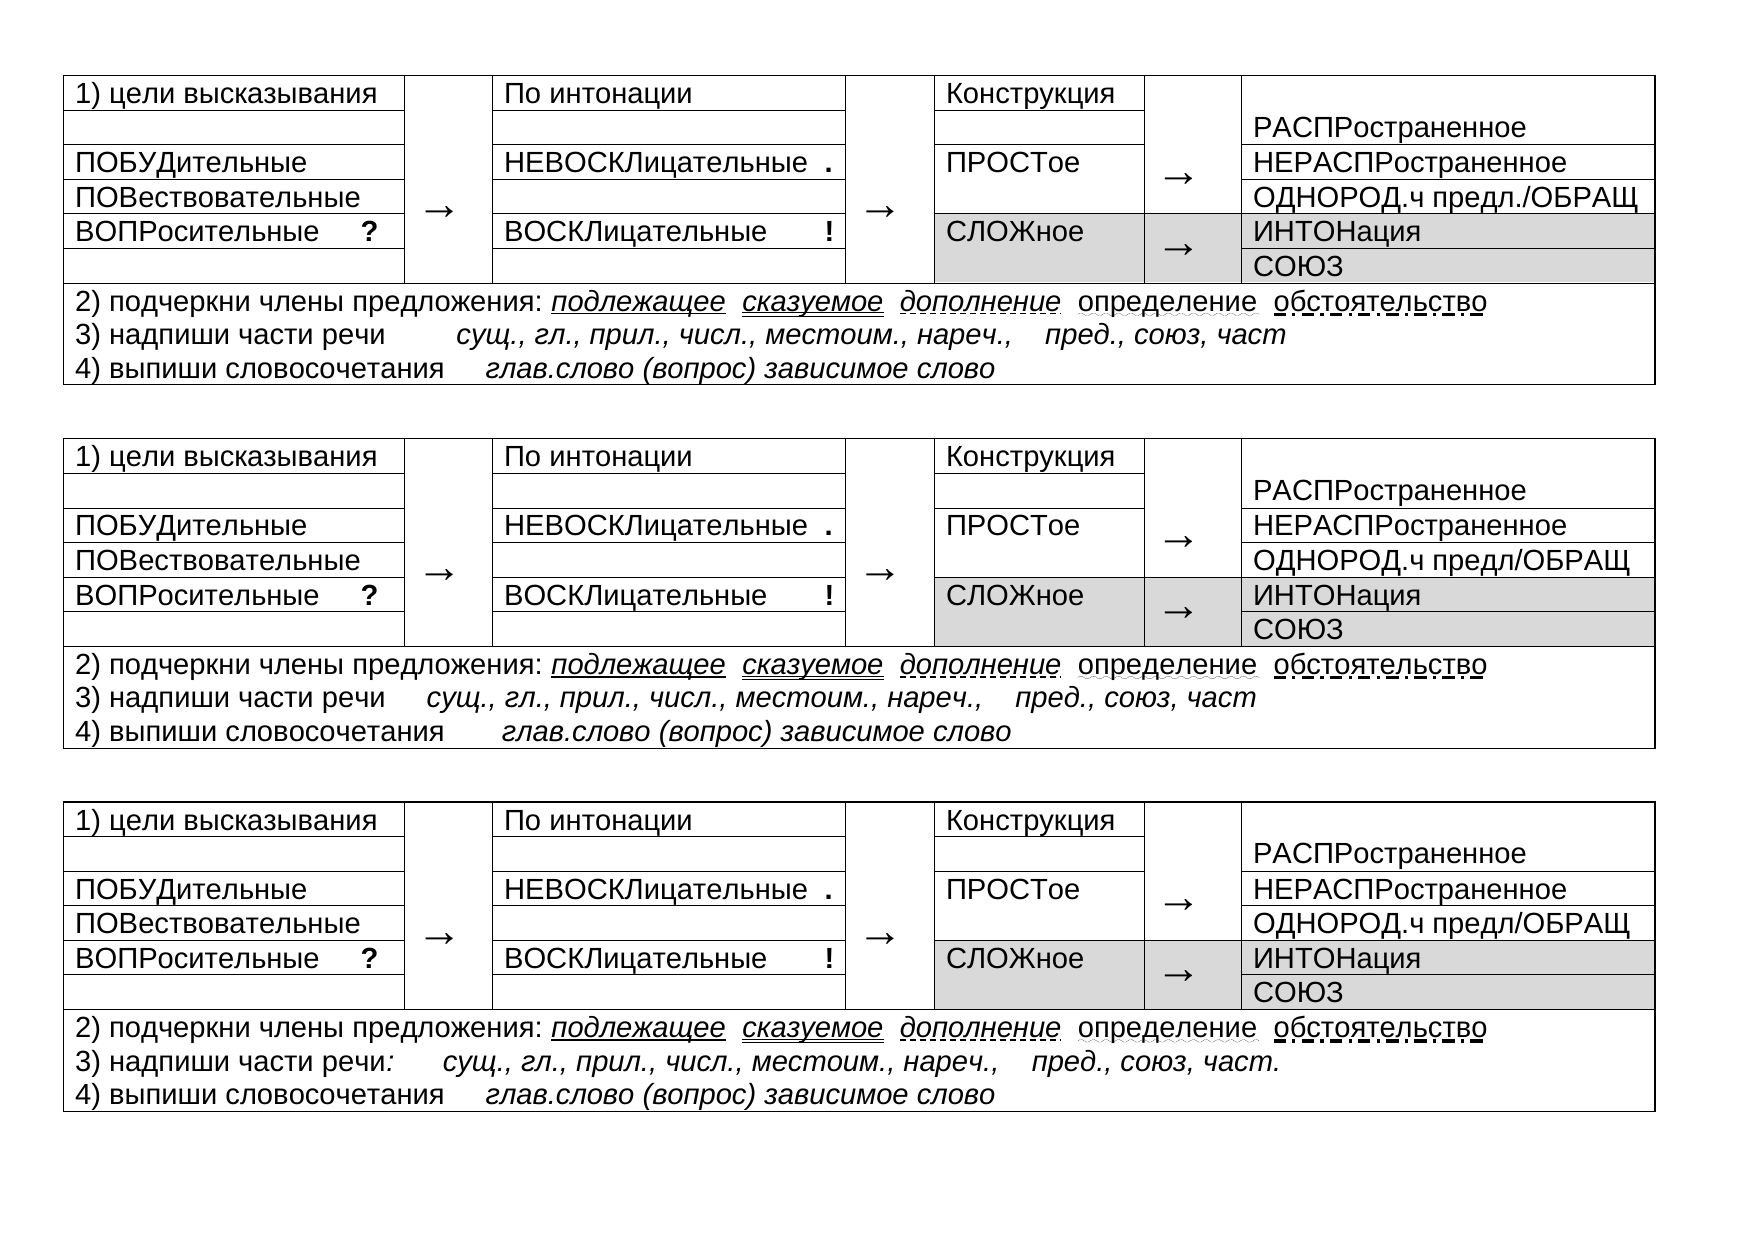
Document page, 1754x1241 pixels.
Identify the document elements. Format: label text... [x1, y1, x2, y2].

table_header 1) цели высказывания [64, 76, 404, 109]
table_cell → [1145, 214, 1241, 282]
table_header → [1145, 439, 1241, 577]
table_header Конструкция [935, 803, 1144, 836]
table_cell ПОВествовательные [64, 906, 404, 940]
table_cell [64, 474, 404, 507]
table_cell 2) подчеркни члены предложения: подлежащее сказуемое дополнение определение обстоятельство [64, 284, 1654, 317]
table_cell ВОПРосительные ? [64, 941, 404, 974]
table_cell СЛОЖное [935, 578, 1144, 646]
table_cell [493, 837, 845, 871]
table_header → [405, 439, 492, 646]
table_header → [846, 803, 934, 1009]
table_cell → [1145, 941, 1241, 1009]
table_cell ПОБУДительные [64, 872, 404, 905]
table_header По интонации [493, 439, 845, 473]
table_cell [64, 249, 404, 282]
table_cell 4) выпиши словосочетания глав.слово (вопрос) зависимое слово [64, 714, 1654, 747]
table_cell ВОПРосительные ? [64, 214, 404, 248]
table_cell [64, 111, 404, 144]
table_cell [935, 837, 1144, 871]
table_cell ПОБУДительные [64, 509, 404, 542]
table_cell [64, 612, 404, 646]
table_cell ИНТОНация [1242, 578, 1654, 611]
table_header По интонации [493, 76, 845, 109]
table_cell 3) надпиши части речи сущ., гл., прил., числ., местоим., нареч., пред., союз, част [64, 680, 1654, 714]
table_cell ПРОСТое [935, 145, 1144, 213]
table_cell ОДНОРОД.ч предл/ОБРАЩ [1242, 543, 1654, 577]
table_cell ПРОСТое [935, 509, 1144, 577]
table_header → [405, 803, 492, 1009]
table_cell ПОВествовательные [64, 543, 404, 577]
table_cell [493, 249, 845, 282]
table_cell ПРОСТое [935, 872, 1144, 940]
table_header → [1145, 803, 1241, 940]
table_cell СЛОЖное [935, 214, 1144, 282]
table_header Конструкция [935, 76, 1144, 109]
table_header → [846, 439, 934, 646]
table_cell ИНТОНация [1242, 941, 1654, 974]
table_cell 4) выпиши словосочетания глав.слово (вопрос) зависимое слово [64, 351, 1654, 384]
table_cell [935, 474, 1144, 507]
table_header → [846, 76, 934, 282]
table_header РАСПРостраненное [1242, 439, 1654, 507]
table_header РАСПРостраненное [1242, 803, 1654, 871]
table_cell 3) надпиши части речи: сущ., гл., прил., числ., местоим., нареч., пред., союз, част. [64, 1044, 1654, 1077]
table_cell НЕВОСКЛицательные . [493, 145, 845, 179]
table_cell → [1145, 578, 1241, 646]
table_cell ПОВествовательные [64, 180, 404, 213]
table_cell [493, 975, 845, 1009]
table_cell [493, 612, 845, 646]
table_cell [493, 906, 845, 940]
table_cell [64, 975, 404, 1009]
table_cell ОДНОРОД.ч предл./ОБРАЩ [1242, 180, 1654, 213]
table_cell [493, 111, 845, 144]
table_cell НЕВОСКЛицательные . [493, 509, 845, 542]
table_cell 4) выпиши словосочетания глав.слово (вопрос) зависимое слово [64, 1077, 1654, 1111]
table_cell [493, 474, 845, 507]
table_cell ИНТОНация [1242, 214, 1654, 248]
table_cell НЕРАСПРостраненное [1242, 872, 1654, 905]
table_cell ВОСКЛицательные ! [493, 578, 845, 611]
table_cell [64, 837, 404, 871]
table_cell ПОБУДительные [64, 145, 404, 179]
table_cell ВОСКЛицательные ! [493, 214, 845, 248]
table_header → [405, 76, 492, 282]
table_cell НЕВОСКЛицательные . [493, 872, 845, 905]
table_cell ВОСКЛицательные ! [493, 941, 845, 974]
table_cell НЕРАСПРостраненное [1242, 509, 1654, 542]
table_cell СОЮЗ [1242, 975, 1654, 1009]
table_header → [1145, 76, 1241, 213]
table_cell [493, 180, 845, 213]
table_header По интонации [493, 803, 845, 836]
table_cell 2) подчеркни члены предложения: подлежащее сказуемое дополнение определение обстоятельство [64, 1010, 1654, 1043]
table_cell 2) подчеркни члены предложения: подлежащее сказуемое дополнение определение обстоятельство [64, 647, 1654, 680]
table_cell ВОПРосительные ? [64, 578, 404, 611]
table_header РАСПРостраненное [1242, 76, 1654, 144]
table_cell СОЮЗ [1242, 612, 1654, 646]
table_cell 3) надпиши части речи сущ., гл., прил., числ., местоим., нареч., пред., союз, част [64, 317, 1654, 351]
table_cell СОЮЗ [1242, 249, 1654, 282]
table_cell [935, 111, 1144, 144]
table_cell НЕРАСПРостраненное [1242, 145, 1654, 179]
table_cell СЛОЖное [935, 941, 1144, 1009]
table_cell [493, 543, 845, 577]
table_cell ОДНОРОД.ч предл/ОБРАЩ [1242, 906, 1654, 940]
table_header Конструкция [935, 439, 1144, 473]
table_header 1) цели высказывания [64, 803, 404, 836]
table_header 1) цели высказывания [64, 439, 404, 473]
